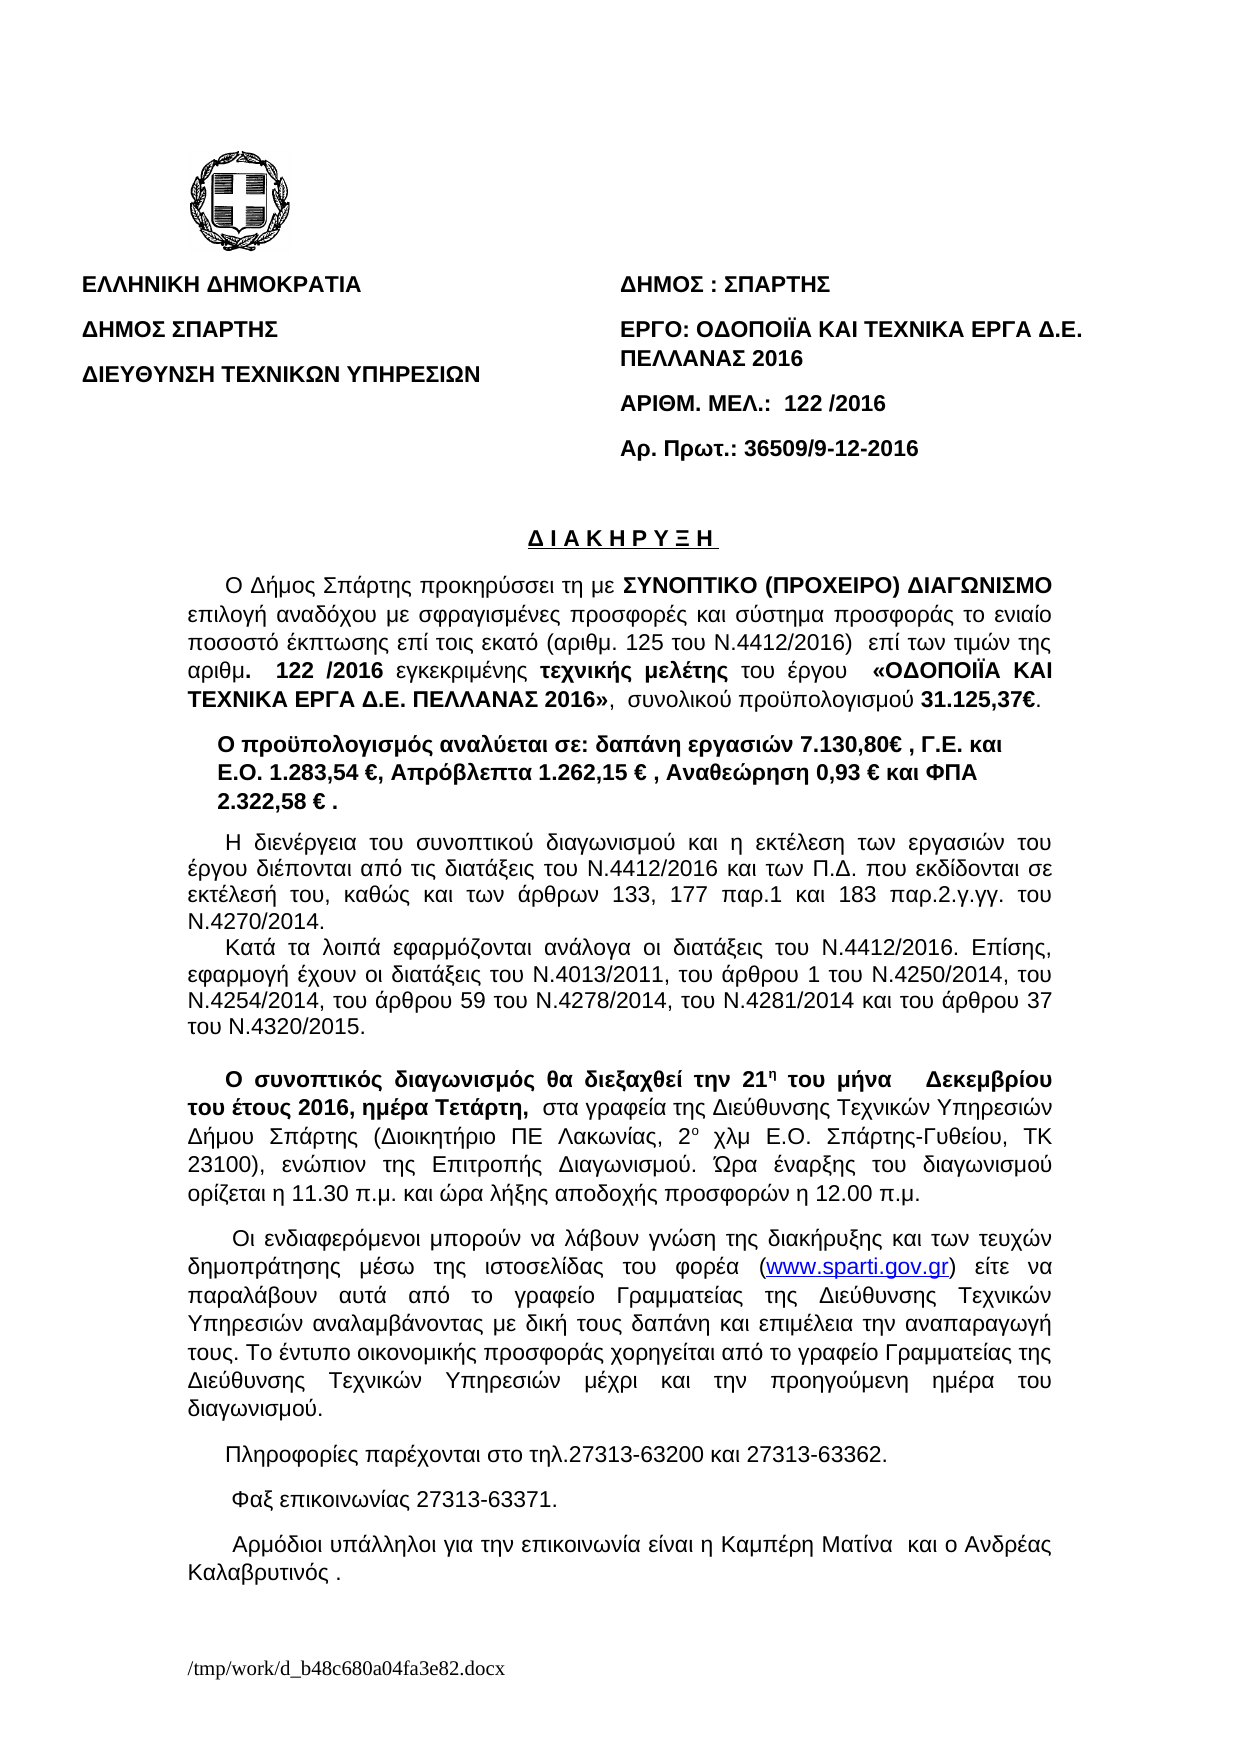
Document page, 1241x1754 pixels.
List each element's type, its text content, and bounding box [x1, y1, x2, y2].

text Οι ενδιαφερόμενοι μπορούν να λάβουν γνώση της διακήρυξης και των τευχών δημοπράτησης μέσω της ιστοσελίδας του φορέα (www.sparti.gov.gr) είτε να παραλάβουν αυτά από το γραφείο Γραμματείας της Διεύθυνσης Τεχνικών Υπηρεσιών αναλαμβάνοντας με δική τους δαπάνη και επιμέλεια την αναπαραγωγή τους. Το έντυπο οικονομικής προσφοράς χορηγείται από το γραφείο Γραμματείας της Διεύθυνσης Τεχνικών Υπηρεσιών μέχρι και την προηγούμενη ημέρα του διαγωνισμού. [187, 1225, 1053, 1422]
table_header ΔΗΜΟΣ : ΣΠΑΡΤΗΣ ΕΡΓΟ: ΟΔΟΠΟΙΪΑ ΚΑΙ ΤΕΧΝΙΚΑ ΕΡΓΑ Δ.Ε. ΠΕΛΛΑΝΑΣ 2016 ΑΡΙΘΜ. ΜΕΛ.: 122 /2016 Αρ. Πρωτ.: 36509/9-12-2016 [609, 271, 1170, 525]
text Πληροφορίες παρέχονται στο τηλ.27313-63200 και 27313-63362. [187, 1441, 1053, 1467]
text Δ Ι Α Κ Η Ρ Υ Ξ Η [187, 525, 1053, 552]
text Ο Δήμος Σπάρτης προκηρύσσει τη με ΣΥΝΟΠΤΙΚΟ (ΠΡΟΧΕΙΡΟ) ΔΙΑΓΩΝΙΣΜΟ επιλογή αναδόχου με σφραγισμένες προσφορές και σύστημα προσφοράς το ενιαίο ποσοστό έκπτωσης επί τοις εκατό (αριθμ. 125 του Ν.4412/2016) επί των τιμών της αριθμ. 122 /2016 εγκεκριμένης τεχνικής μελέτης του έργου «ΟΔΟΠΟΙΪΑ ΚΑΙ ΤΕΧΝΙΚΑ ΕΡΓΑ Δ.Ε. ΠΕΛΛΑΝΑΣ 2016», συνολικού προϋπολογισμού 31.125,37€. [187, 572, 1053, 712]
text Ο συνοπτικός διαγωνισμός θα διεξαχθεί την 21η του μήνα Δεκεμβρίου του έτους 2016, ημέρα Τετάρτη, στα γραφεία της Διεύθυνσης Τεχνικών Υπηρεσιών Δήμου Σπάρτης (Διοικητήριο ΠΕ Λακωνίας, 2ο χλμ Ε.Ο. Σπάρτης-Γυθείου, ΤΚ 23100), ενώπιον της Επιτροπής Διαγωνισμού. Ώρα έναρξης του διαγωνισμού ορίζεται η 11.30 π.μ. και ώρα λήξης αποδοχής προσφορών η 12.00 π.μ. [187, 1066, 1053, 1206]
text Ο προϋπολογισμός αναλύεται σε: δαπάνη εργασιών 7.130,80€ , Γ.Ε. και Ε.Ο. 1.283,54 €, Απρόβλεπτα 1.262,15 € , Αναθεώρηση 0,93 € και ΦΠΑ 2.322,58 € . [217, 731, 1053, 814]
table_header ΕΛΛΗΝΙΚΗ ΔΗΜΟΚΡΑΤΙΑ ΔΗΜΟΣ ΣΠΑΡΤΗΣ ΔΙΕΥΘΥΝΣΗ ΤΕΧΝΙΚΩΝ ΥΠΗΡΕΣΙΩΝ [70, 271, 609, 525]
text Φαξ επικοινωνίας 27313-63371. [187, 1486, 1053, 1512]
text Κατά τα λοιπά εφαρμόζονται ανάλογα οι διατάξεις του Ν.4412/2016. Επίσης, εφαρμογή έχουν οι διατάξεις του Ν.4013/2011, του άρθρου 1 του Ν.4250/2014, του Ν.4254/2014, του άρθρου 59 του Ν.4278/2014, του Ν.4281/2014 και του άρθρου 37 του Ν.4320/2015. [187, 934, 1053, 1039]
text Αρμόδιοι υπάλληλοι για την επικοινωνία είναι η Καμπέρη Ματίνα και ο Ανδρέας Καλαβρυτινός . [187, 1531, 1053, 1586]
text Η διενέργεια του συνοπτικού διαγωνισμού και η εκτέλεση των εργασιών του έργου διέπονται από τις διατάξεις του Ν.4412/2016 και των Π.Δ. που εκδίδονται σε εκτέλεσή του, καθώς και των άρθρων 133, 177 παρ.1 και 183 παρ.2.γ.γγ. του Ν.4270/2014. [187, 829, 1053, 934]
picture [187, 150, 293, 253]
